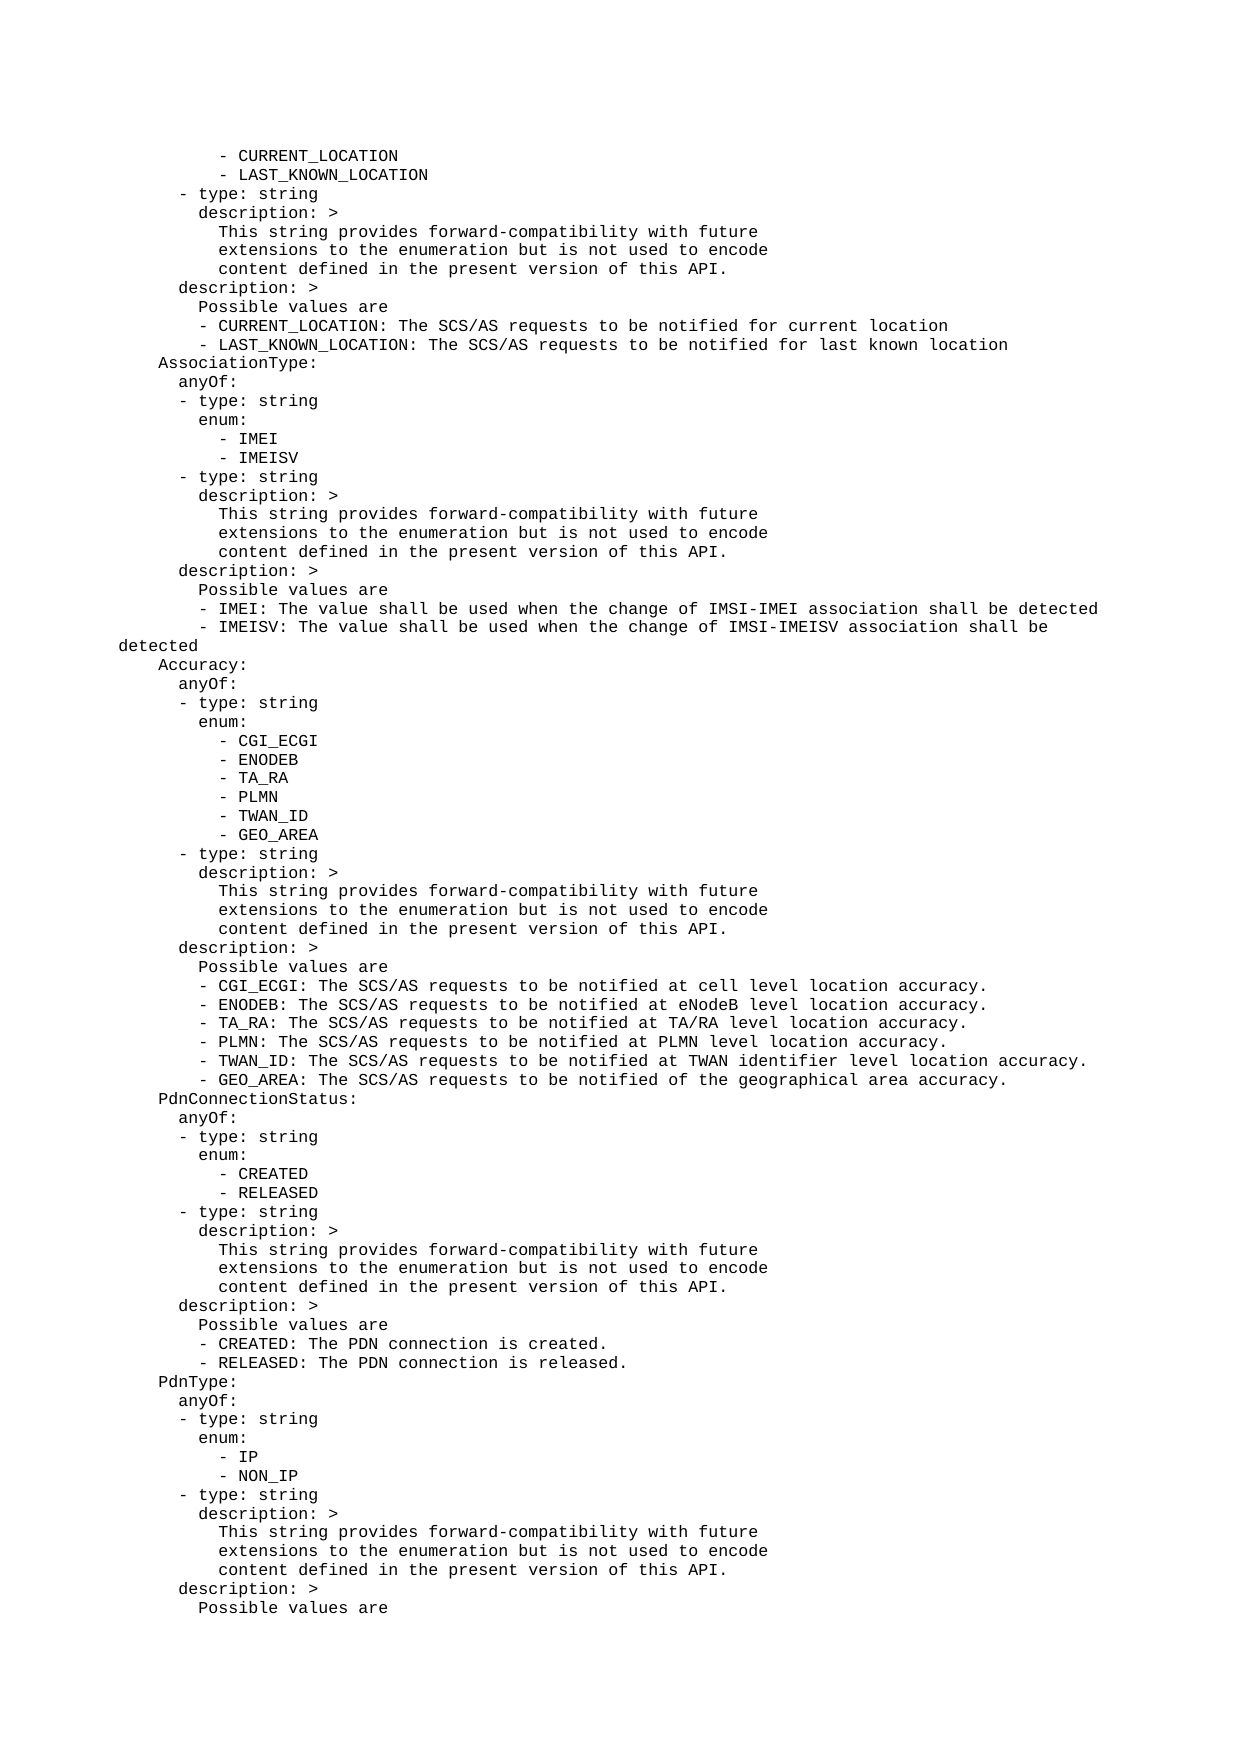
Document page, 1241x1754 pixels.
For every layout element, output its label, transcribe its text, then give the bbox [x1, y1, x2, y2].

text content defined in the present version of this API. [118, 921, 1122, 939]
text content defined in the present version of this API. [118, 1279, 1122, 1298]
text - GEO_AREA [118, 826, 1122, 845]
text description: > [118, 1505, 1122, 1524]
text - CREATED: The PDN connection is created. [118, 1336, 1122, 1354]
text description: > [118, 280, 1122, 298]
text - CGI_ECGI: The SCS/AS requests to be notified at cell level location accuracy. [118, 977, 1122, 996]
text - type: string [118, 845, 1122, 864]
text This string provides forward-compatibility with future [118, 506, 1122, 525]
text - type: string [118, 185, 1122, 204]
text AssociationType: [118, 355, 1122, 374]
text - TWAN_ID [118, 808, 1122, 826]
text - IP [118, 1449, 1122, 1467]
text extensions to the enumeration but is not used to encode [118, 902, 1122, 921]
text description: > [118, 562, 1122, 581]
text - IMEI: The value shall be used when the change of IMSI-IMEI association shall be detected [118, 600, 1122, 619]
text enum: [118, 713, 1122, 732]
text Possible values are [118, 1599, 1122, 1618]
text - ENODEB [118, 751, 1122, 770]
text - PLMN [118, 789, 1122, 808]
text - type: string [118, 1203, 1122, 1222]
text anyOf: [118, 374, 1122, 393]
text enum: [118, 412, 1122, 431]
text - type: string [118, 393, 1122, 412]
text content defined in the present version of this API. [118, 1562, 1122, 1581]
text This string provides forward-compatibility with future [118, 223, 1122, 242]
text - PLMN: The SCS/AS requests to be notified at PLMN level location accuracy. [118, 1034, 1122, 1053]
text content defined in the present version of this API. [118, 261, 1122, 280]
text anyOf: [118, 1392, 1122, 1411]
text anyOf: [118, 676, 1122, 694]
text enum: [118, 1147, 1122, 1166]
text - RELEASED: The PDN connection is released. [118, 1354, 1122, 1373]
text - CGI_ECGI [118, 732, 1122, 751]
text - IMEISV: The value shall be used when the change of IMSI-IMEISV association shall be detected [118, 619, 1122, 657]
text - CREATED [118, 1166, 1122, 1185]
text This string provides forward-compatibility with future [118, 1241, 1122, 1260]
text PdnType: [118, 1373, 1122, 1392]
text Possible values are [118, 958, 1122, 977]
text - LAST_KNOWN_LOCATION [118, 167, 1122, 185]
text - IMEI [118, 431, 1122, 449]
text Possible values are [118, 581, 1122, 600]
text - type: string [118, 1486, 1122, 1505]
text description: > [118, 1222, 1122, 1241]
text - ENODEB: The SCS/AS requests to be notified at eNodeB level location accuracy. [118, 996, 1122, 1015]
text content defined in the present version of this API. [118, 544, 1122, 562]
text extensions to the enumeration but is not used to encode [118, 525, 1122, 544]
text - NON_IP [118, 1467, 1122, 1486]
text extensions to the enumeration but is not used to encode [118, 242, 1122, 261]
text description: > [118, 939, 1122, 958]
text - type: string [118, 694, 1122, 713]
text description: > [118, 487, 1122, 506]
text Possible values are [118, 298, 1122, 317]
text - LAST_KNOWN_LOCATION: The SCS/AS requests to be notified for last known location [118, 336, 1122, 355]
text description: > [118, 1298, 1122, 1317]
text - CURRENT_LOCATION [118, 148, 1122, 167]
text extensions to the enumeration but is not used to encode [118, 1543, 1122, 1562]
text - type: string [118, 468, 1122, 487]
text - type: string [118, 1128, 1122, 1147]
text description: > [118, 1581, 1122, 1599]
text - TA_RA [118, 770, 1122, 789]
text anyOf: [118, 1109, 1122, 1128]
text - type: string [118, 1411, 1122, 1430]
text - TWAN_ID: The SCS/AS requests to be notified at TWAN identifier level location accuracy. [118, 1053, 1122, 1072]
text Accuracy: [118, 657, 1122, 676]
text - IMEISV [118, 449, 1122, 468]
text - CURRENT_LOCATION: The SCS/AS requests to be notified for current location [118, 317, 1122, 336]
text This string provides forward-compatibility with future [118, 883, 1122, 902]
text enum: [118, 1430, 1122, 1449]
text PdnConnectionStatus: [118, 1090, 1122, 1109]
text - RELEASED [118, 1185, 1122, 1203]
text This string provides forward-compatibility with future [118, 1524, 1122, 1543]
text description: > [118, 864, 1122, 883]
text - TA_RA: The SCS/AS requests to be notified at TA/RA level location accuracy. [118, 1015, 1122, 1034]
text Possible values are [118, 1317, 1122, 1336]
text extensions to the enumeration but is not used to encode [118, 1260, 1122, 1279]
text description: > [118, 204, 1122, 223]
text - GEO_AREA: The SCS/AS requests to be notified of the geographical area accuracy. [118, 1072, 1122, 1090]
